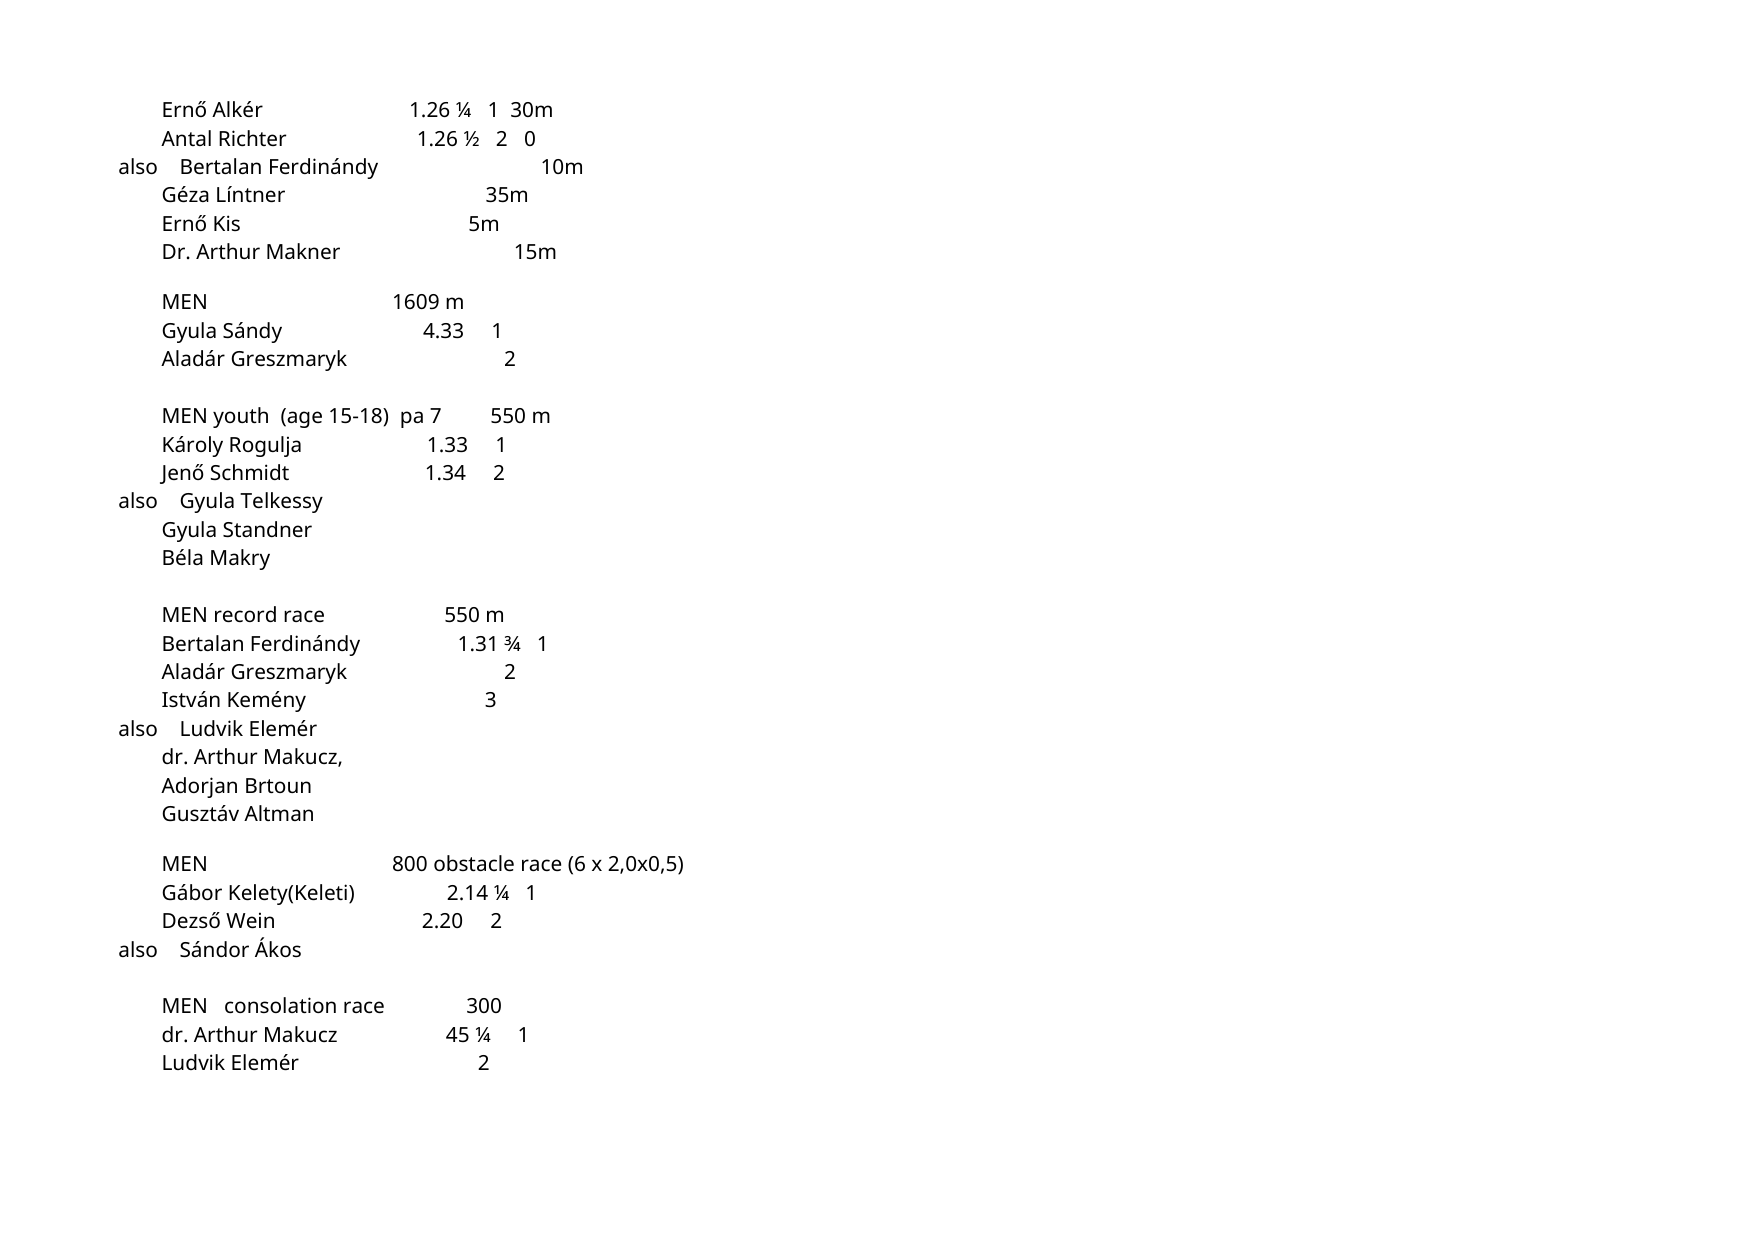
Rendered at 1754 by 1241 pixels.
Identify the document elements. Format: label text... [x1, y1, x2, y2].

text Dezső Wein 2.20 2 [118, 906, 1654, 935]
text also Ludvik Elemér [118, 714, 1654, 742]
text also Gyula Telkessy [118, 487, 1654, 515]
text István Kemény 3 [118, 686, 1654, 714]
text Antal Richter 1.26 ½ 2 0 [118, 124, 1654, 152]
text Gábor Kelety(Keleti) 2.14 ¼ 1 [118, 878, 1654, 906]
text also Bertalan Ferdinándy 10m [118, 152, 1654, 181]
text MEN 800 obstacle race (6 x 2,0x0,5) [118, 849, 1654, 878]
text Ludvik Elemér 2 [118, 1048, 1654, 1077]
text Aladár Greszmaryk 2 [118, 657, 1654, 686]
text MEN 1609 m [118, 287, 1654, 316]
text also Sándor Ákos [118, 935, 1654, 963]
text dr. Arthur Makucz, [118, 742, 1654, 771]
text Jenő Schmidt 1.34 2 [118, 458, 1654, 487]
text Ernő Alkér 1.26 ¼ 1 30m [118, 95, 1654, 124]
text Gyula Standner [118, 515, 1654, 543]
text MEN consolation race 300 [118, 992, 1654, 1020]
text Gusztáv Altman [118, 799, 1654, 849]
text Dr. Arthur Makner 15m [118, 237, 1654, 266]
text Ernő Kis 5m [118, 209, 1654, 237]
text Béla Makry [118, 543, 1654, 572]
text dr. Arthur Makucz 45 ¼ 1 [118, 1020, 1654, 1048]
text MEN youth (age 15-18) pa 7 550 m [118, 401, 1654, 430]
text MEN record race 550 m [118, 600, 1654, 629]
text Bertalan Ferdinándy 1.31 ¾ 1 [118, 629, 1654, 657]
text Géza Líntner 35m [118, 181, 1654, 209]
text Gyula Sándy 4.33 1 [118, 316, 1654, 344]
text Aladár Greszmaryk 2 [118, 344, 1654, 373]
text Károly Rogulja 1.33 1 [118, 430, 1654, 458]
text Adorjan Brtoun [118, 771, 1654, 799]
